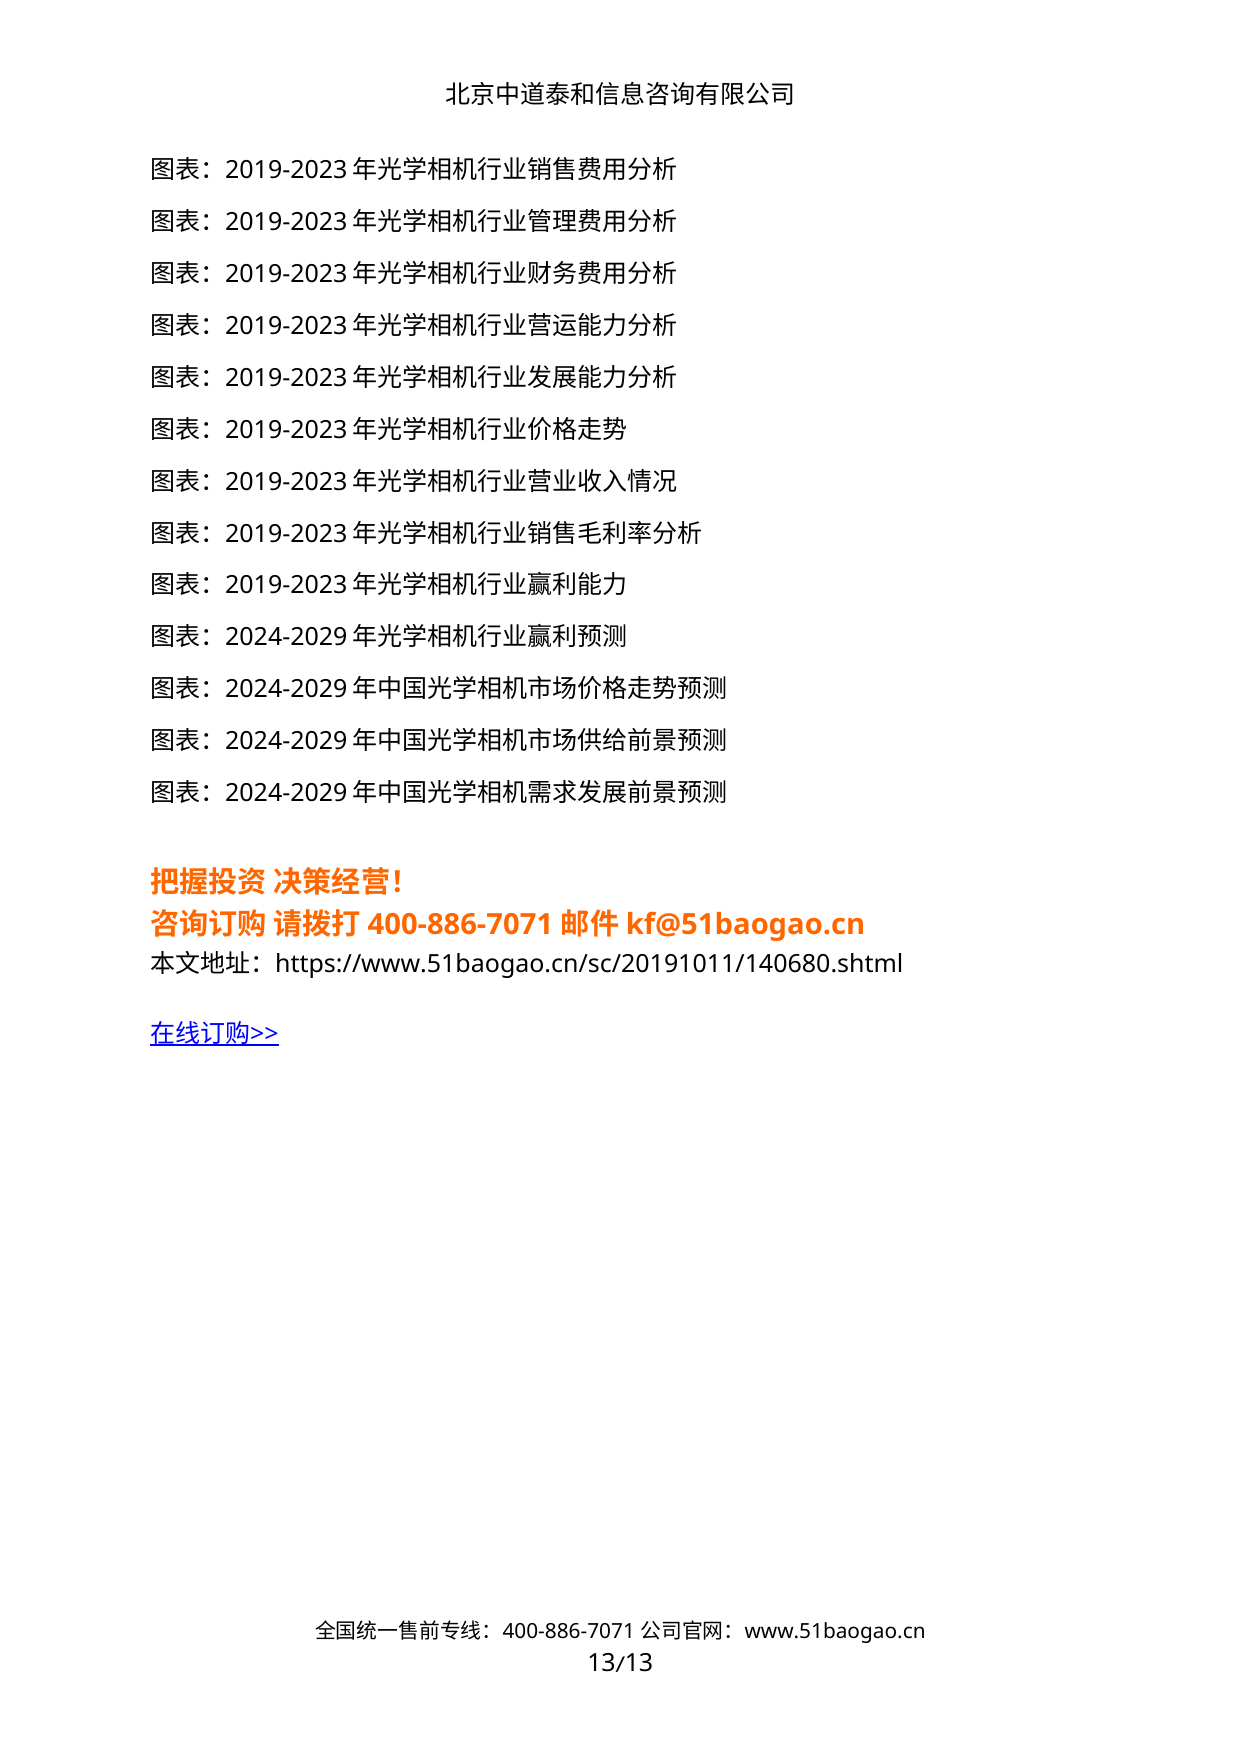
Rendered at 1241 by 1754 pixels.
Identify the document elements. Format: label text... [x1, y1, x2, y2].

text 图表：2019-2023年光学相机行业销售毛利率分析 [150, 513, 1090, 549]
text 图表：2024-2029年光学相机行业赢利预测 [150, 617, 1090, 653]
text 图表：2019-2023年光学相机行业销售费用分析 [150, 150, 1090, 186]
text 图表：2019-2023年光学相机行业管理费用分析 [150, 202, 1090, 238]
text 图表：2019-2023年光学相机行业营运能力分析 [150, 306, 1090, 342]
text 图表：2019-2023年光学相机行业发展能力分析 [150, 357, 1090, 394]
text 图表：2019-2023年光学相机行业赢利能力 [150, 565, 1090, 601]
text 图表：2019-2023年光学相机行业财务费用分析 [150, 254, 1090, 290]
text 图表：2024-2029年中国光学相机需求发展前景预测 [150, 772, 1090, 809]
text 把握投资 决策经营！咨询订购 请拨打 400-886-7071 邮件 kf@51baogao.cn本文地址：https://www.51baogao.cn/sc/20191011/140680.shtml [150, 824, 1090, 979]
text 图表：2024-2029年中国光学相机市场供给前景预测 [150, 721, 1090, 757]
text 在线订购>> [150, 979, 1090, 1050]
text 图表：2024-2029年中国光学相机市场价格走势预测 [150, 669, 1090, 705]
text 图表：2019-2023年光学相机行业营业收入情况 [150, 461, 1090, 497]
text 图表：2019-2023年光学相机行业价格走势 [150, 409, 1090, 446]
